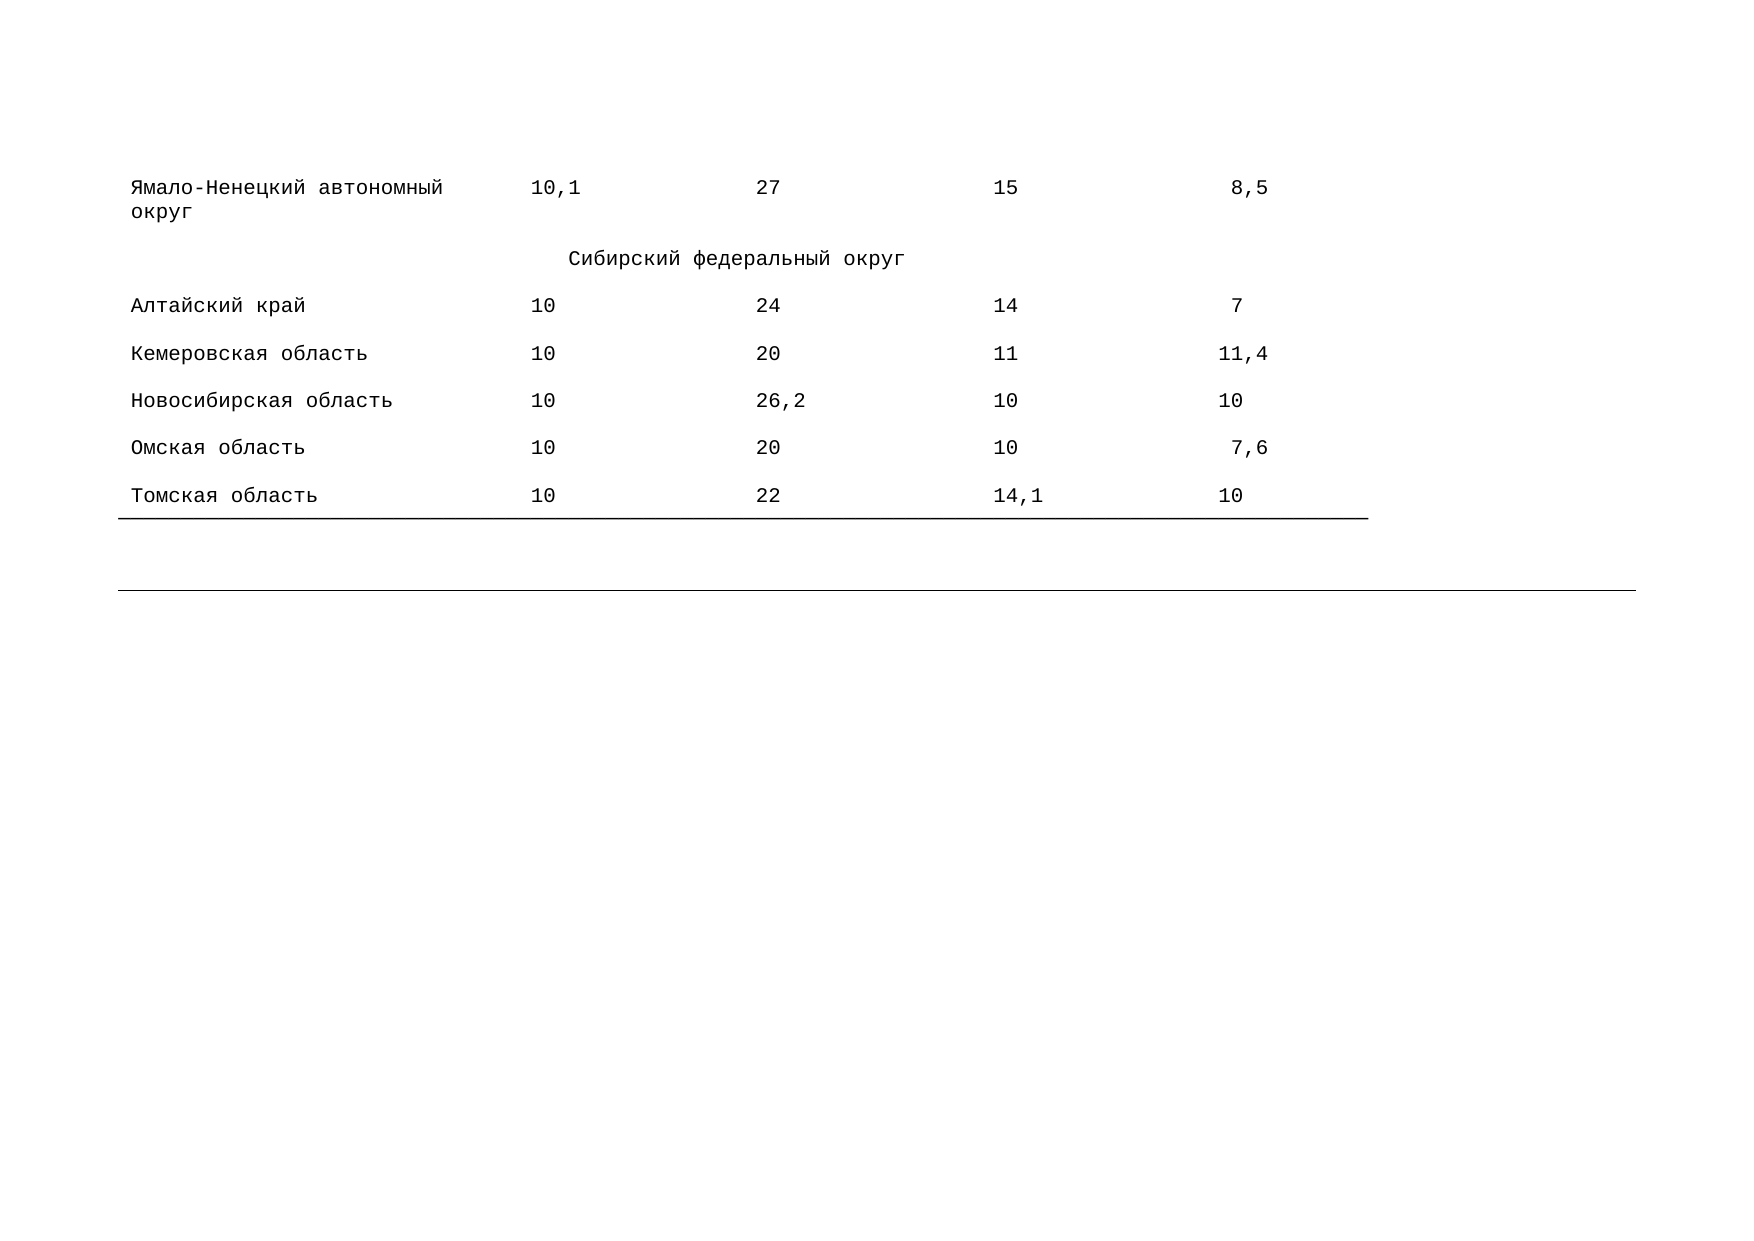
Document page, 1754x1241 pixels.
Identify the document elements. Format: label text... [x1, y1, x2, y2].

text Томская область 10 22 14,1 10 [118, 484, 1636, 508]
text Ямало-Ненецкий автономный 10,1 27 15 8,5 [118, 177, 1636, 201]
text ──────────────────────────────────────────────────────────────────────────────────────────────────── [118, 508, 1636, 532]
text Алтайский край 10 24 14 7 [118, 295, 1636, 319]
text округ [118, 201, 1636, 224]
text Кемеровская область 10 20 11 11,4 [118, 343, 1636, 366]
text Новосибирская область 10 26,2 10 10 [118, 390, 1636, 414]
text Сибирский федеральный округ [118, 248, 1636, 272]
text Омская область 10 20 10 7,6 [118, 437, 1636, 461]
